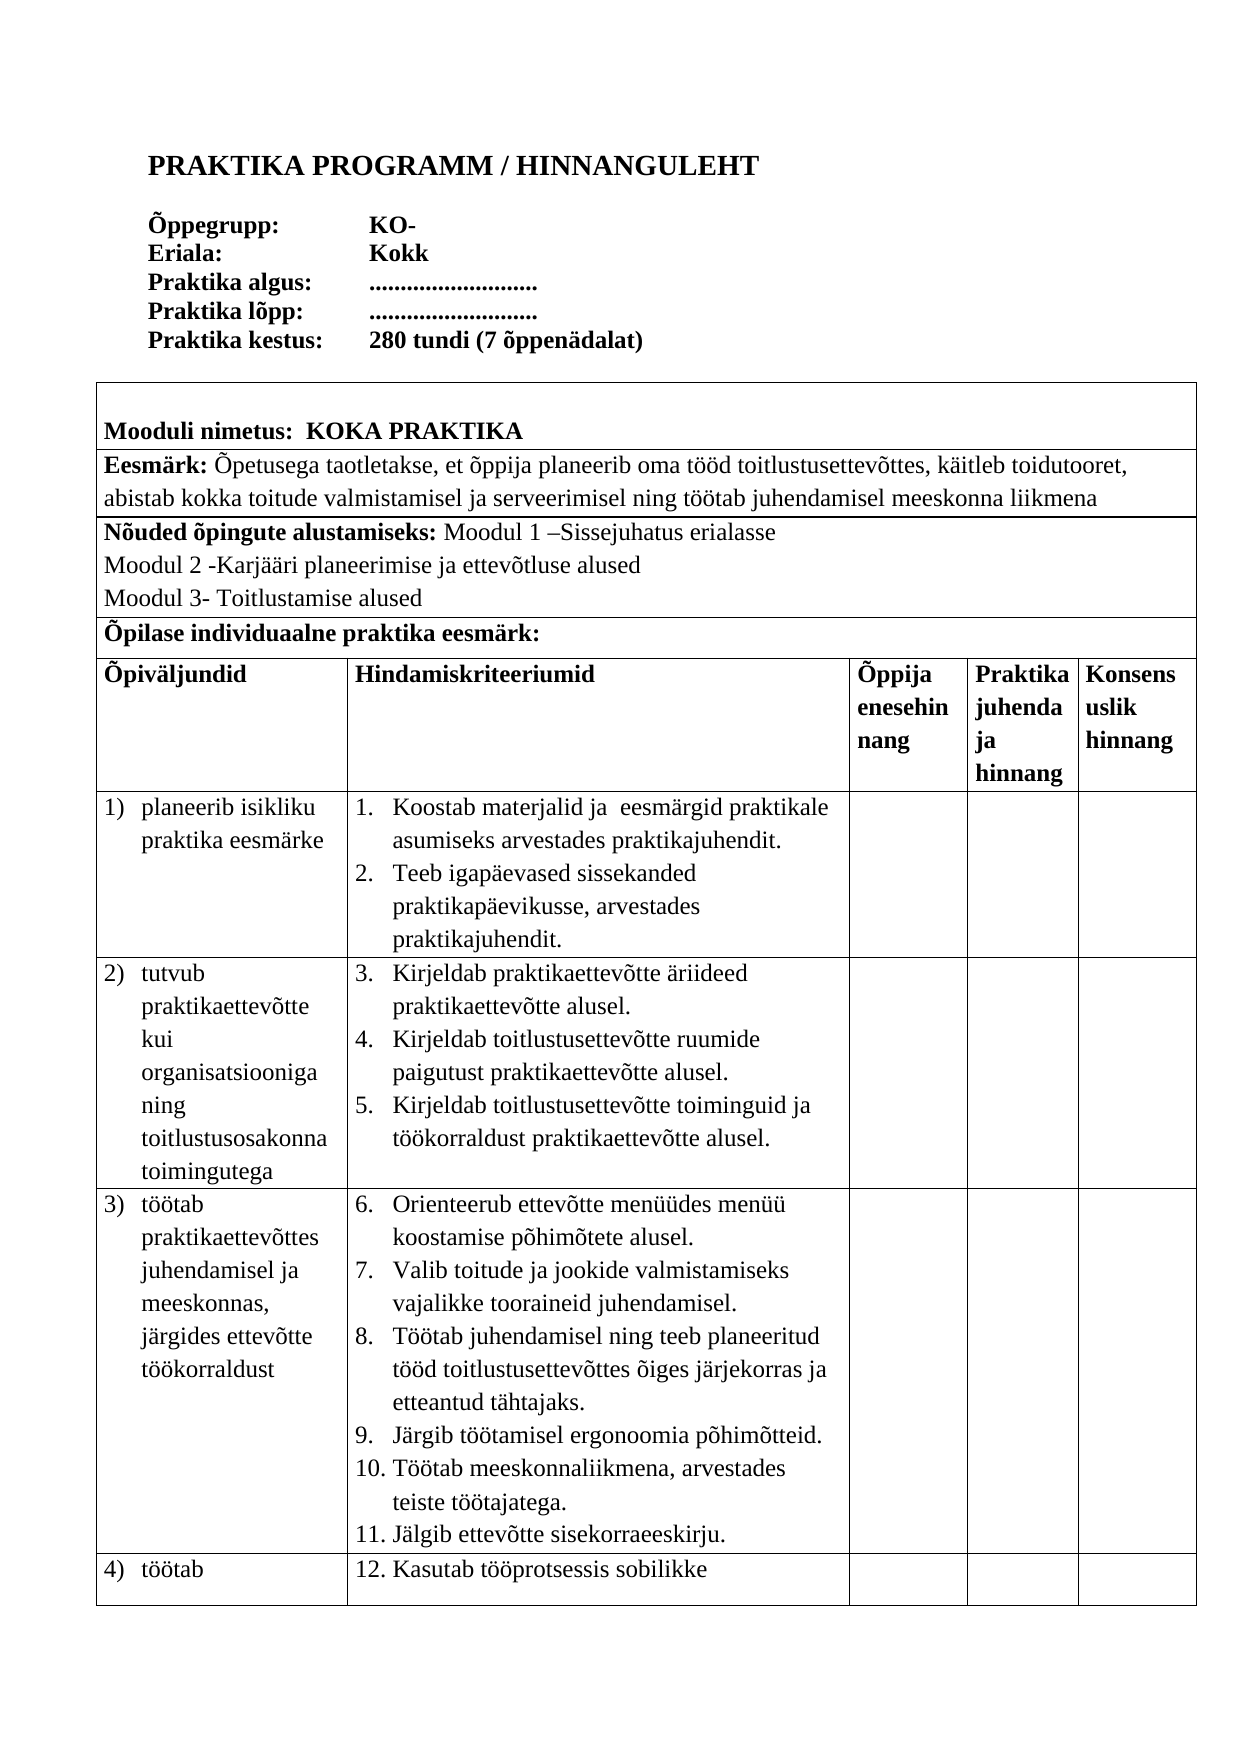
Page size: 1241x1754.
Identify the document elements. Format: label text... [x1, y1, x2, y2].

text Praktika lõpp: ........................... [148, 296, 1093, 325]
table_cell Eesmärk: Õpetusega taotletakse, et õppija planeerib oma tööd toitlustusettevõttes, käitleb toidutooret, abistab kokka toitude valmistamisel ja serveerimisel ning töötab juhendamisel meeskonna liikmena [97, 450, 1196, 516]
table_cell Hindamiskriteeriumid [348, 659, 849, 791]
table_header Mooduli nimetus: KOKA PRAKTIKA [97, 383, 1196, 449]
table_cell [850, 1554, 967, 1605]
table_cell Õpiväljundid [97, 659, 347, 791]
table_cell tutvub praktikaettevõtte kui organisatsiooniga ning toitlustusosakonna toimingutega [97, 958, 347, 1188]
text Õppegrupp: KO- [148, 210, 1093, 238]
table_cell [968, 1189, 1078, 1553]
table_cell [1079, 1554, 1196, 1605]
table_cell [1079, 792, 1196, 957]
table_cell Praktika juhendaja hinnang [968, 659, 1078, 791]
table_cell [1079, 1189, 1196, 1553]
text Eriala: Kokk [148, 238, 1093, 267]
table_cell Nõuded õpingute alustamiseks: Moodul 1 –Sissejuhatus erialasse Moodul 2 -Karjääri planeerimise ja ettevõtluse alused Moodul 3- Toitlustamise alused [97, 518, 1196, 617]
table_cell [348, 1554, 849, 1605]
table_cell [97, 1554, 347, 1605]
table_cell [968, 958, 1078, 1188]
text Praktika algus: ........................... [148, 267, 1093, 296]
table_cell planeerib isikliku praktika eesmärke [97, 792, 347, 957]
table_cell Õpilase individuaalne praktika eesmärk: [97, 618, 1196, 658]
table_cell Kirjeldab praktikaettevõtte äriideed praktikaettevõtte alusel. Kirjeldab toitlustusettevõtte ruumide paigutust praktikaettevõtte alusel. Kirjeldab toitlustusettevõtte toiminguid ja töökorraldust praktikaettevõtte alusel. [348, 958, 849, 1188]
table_cell Orienteerub ettevõtte menüüdes menüü koostamise põhimõtete alusel. Valib toitude ja jookide valmistamiseks vajalikke tooraineid juhendamisel. Töötab juhendamisel ning teeb planeeritud tööd toitlustusettevõttes õiges järjekorras ja etteantud tähtajaks. Järgib töötamisel ergonoomia põhimõtteid. Töötab meeskonnaliikmena, arvestades teiste töötajatega. Jälgib ettevõtte sisekorraeeskirju. [348, 1189, 849, 1553]
table_cell [850, 792, 967, 957]
table_cell [1079, 958, 1196, 1188]
text Praktika kestus: 280 tundi (7 õppenädalat) [148, 325, 1093, 353]
table_cell [968, 1554, 1078, 1605]
table_cell [850, 1189, 967, 1553]
table_cell Konsensuslik hinnang [1079, 659, 1196, 791]
table_cell [850, 958, 967, 1188]
table_cell töötab praktikaettevõttes juhendamisel ja meeskonnas, järgides ettevõtte töökorraldust [97, 1189, 347, 1553]
table_cell Koostab materjalid ja eesmärgid praktikale asumiseks arvestades praktikajuhendit. Teeb igapäevased sissekanded praktikapäevikusse, arvestades praktikajuhendit. [348, 792, 849, 957]
table_cell Õppija enesehinnang [850, 659, 967, 791]
table_cell [968, 792, 1078, 957]
subtitle PRAKTIKA PROGRAMM / HINNANGULEHT [148, 148, 1093, 181]
